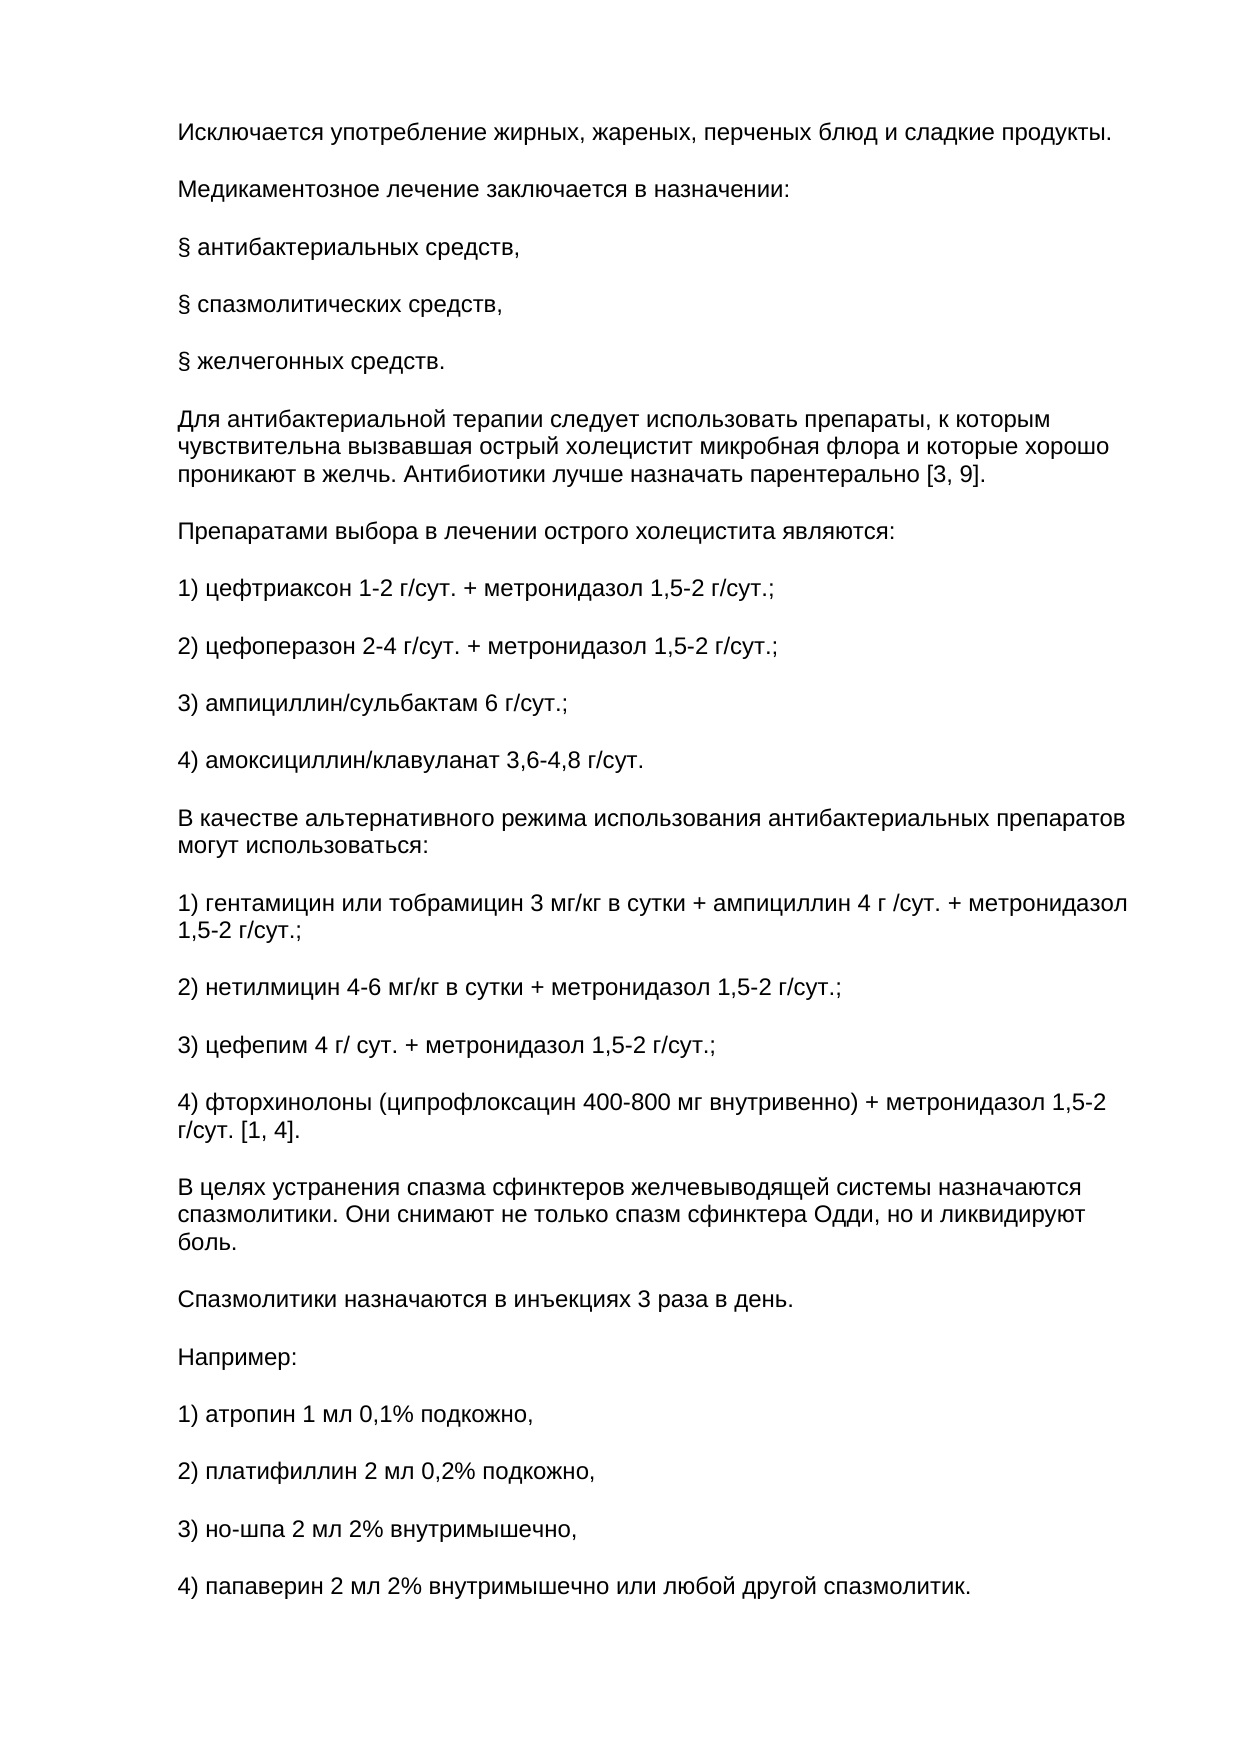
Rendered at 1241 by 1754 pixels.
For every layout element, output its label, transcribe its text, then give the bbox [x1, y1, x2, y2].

text Спазмолитики назначаются в инъекциях 3 раза в день. [177, 1285, 1152, 1313]
text 3) ампициллин/сульбактам 6 г/сут.; [177, 689, 1152, 717]
text Препаратами выбора в лечении острого холецистита являются: [177, 517, 1152, 545]
text 1) атропин 1 мл 0,1% подкожно, [177, 1400, 1152, 1427]
text 4) фторхинолоны (ципрофлоксацин 400-800 мг внутривенно) + метронидазол 1,5-2 г/сут. [1, 4]. [177, 1088, 1152, 1143]
text 3) но-шпа 2 мл 2% внутримышечно, [177, 1514, 1152, 1542]
text § антибактериальных средств, [177, 233, 1152, 260]
text 1) гентамицин или тобрамицин 3 мг/кг в сутки + ампициллин 4 г /сут. + метронидазол 1,5-2 г/сут.; [177, 888, 1152, 944]
text § желчегонных средств. [177, 347, 1152, 375]
text 2) цефоперазон 2-4 г/сут. + метронидазол 1,5-2 г/сут.; [177, 632, 1152, 659]
text В целях устранения спазма сфинктеров желчевыводящей системы назначаются спазмолитики. Они снимают не только спазм сфинктера Одди, но и ликвидируют боль. [177, 1173, 1152, 1256]
text 4) папаверин 2 мл 2% внутримышечно или любой другой спазмолитик. [177, 1572, 1152, 1599]
text 3) цефепим 4 г/ сут. + метронидазол 1,5-2 г/сут.; [177, 1031, 1152, 1058]
text 2) нетилмицин 4-6 мг/кг в сутки + метронидазол 1,5-2 г/сут.; [177, 973, 1152, 1001]
text § спазмолитических средств, [177, 290, 1152, 318]
text В качестве альтернативного режима использования антибактериальных препаратов могут использоваться: [177, 803, 1152, 859]
text Медикаментозное лечение заключается в назначении: [177, 175, 1152, 203]
text 1) цефтриаксон 1-2 г/сут. + метронидазол 1,5-2 г/сут.; [177, 574, 1152, 602]
text Например: [177, 1343, 1152, 1370]
text Для антибактериальной терапии следует использовать препараты, к которым чувствительна вызвавшая острый холецистит микробная флора и которые хорошо проникают в желчь. Антибиотики лучше назначать парентерально [3, 9]. [177, 404, 1152, 487]
text 4) амоксициллин/клавуланат 3,6-4,8 г/сут. [177, 746, 1152, 774]
text 2) платифиллин 2 мл 0,2% подкожно, [177, 1457, 1152, 1485]
text Исключается употребление жирных, жареных, перченых блюд и сладкие продукты. [177, 118, 1152, 146]
